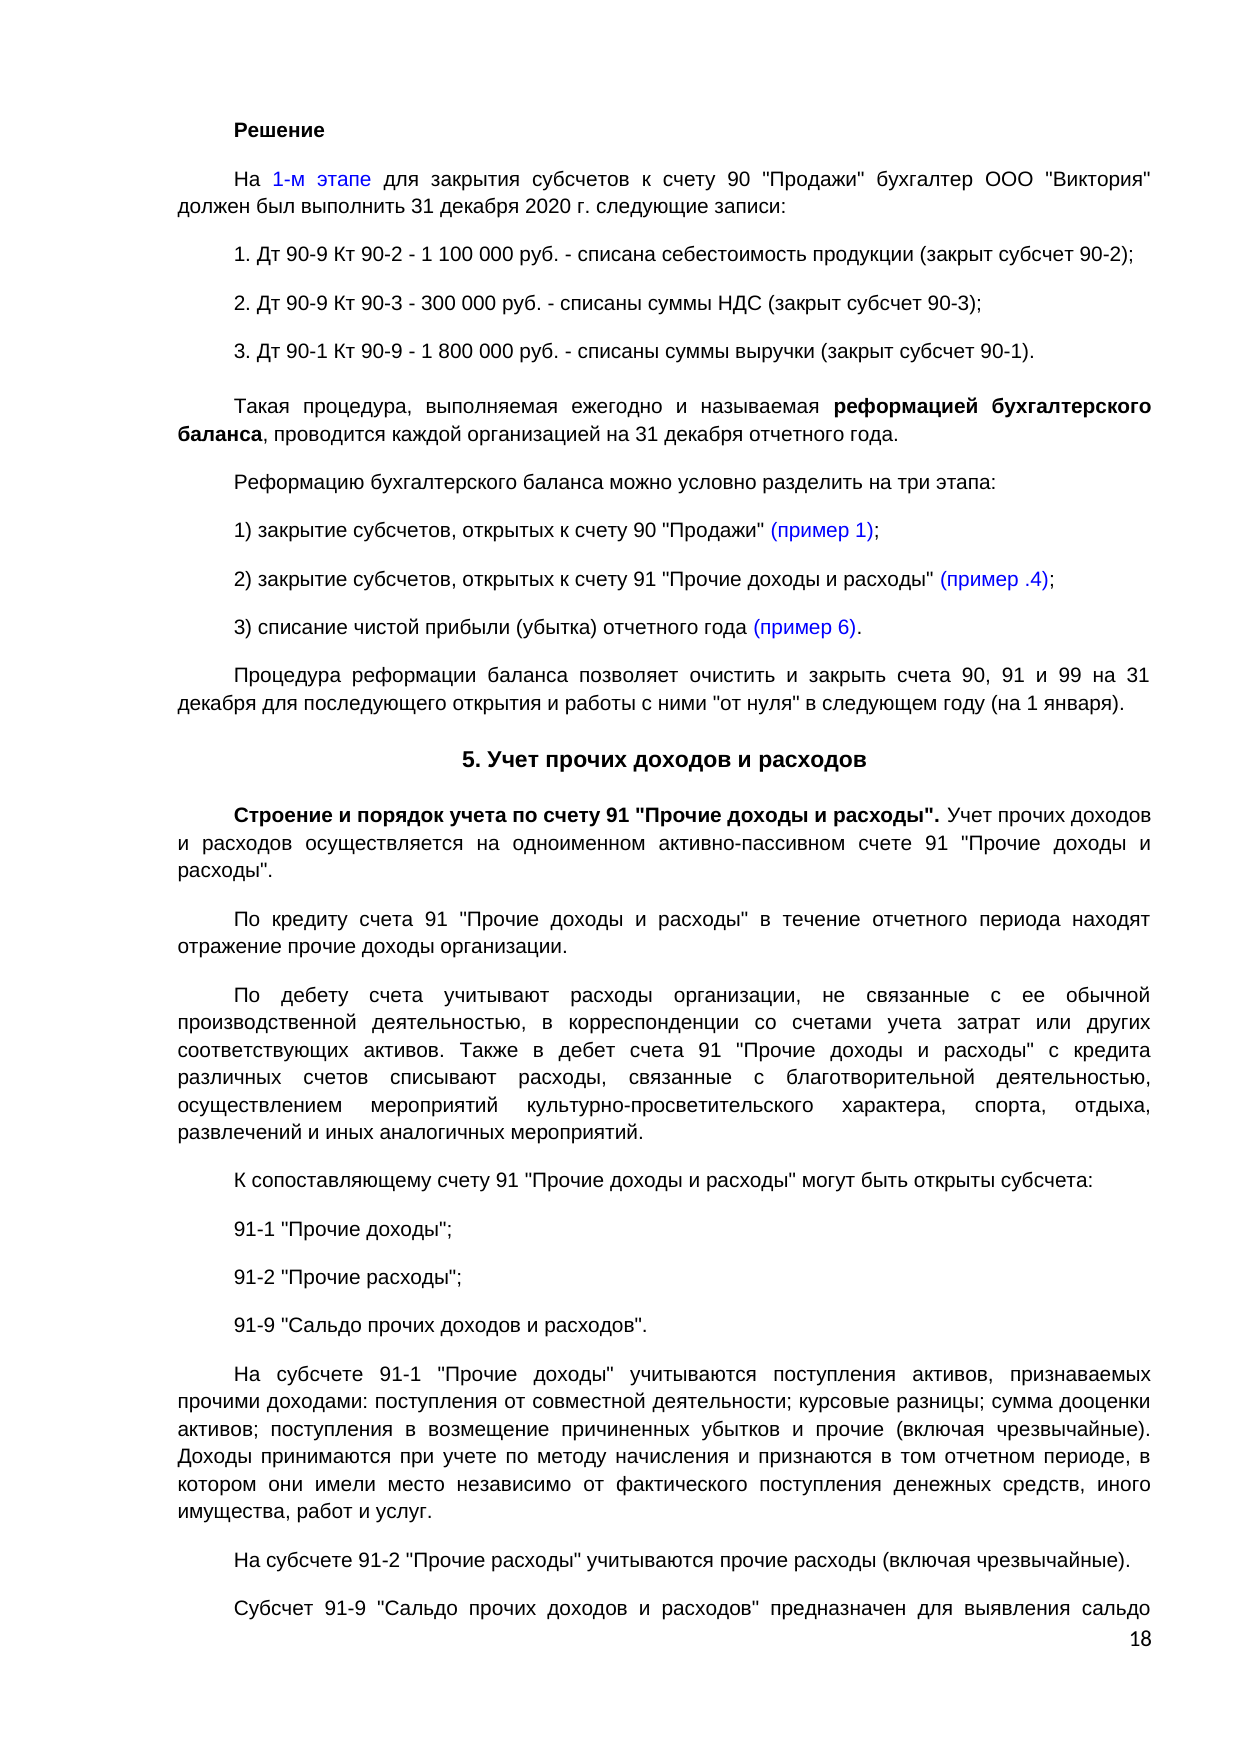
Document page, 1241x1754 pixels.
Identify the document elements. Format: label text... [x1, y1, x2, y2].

text На субсчете 91-2 "Прочие расходы" учитываются прочие расходы (включая чрезвычайные). [177, 1547, 1152, 1571]
text 2) закрытие субсчетов, открытых к счету 91 "Прочие доходы и расходы" (пример .4); [177, 566, 1152, 590]
text 91-9 "Сальдо прочих доходов и расходов". [177, 1313, 1152, 1337]
text 1. Дт 90-9 Кт 90-2 - 1 100 000 руб. - списана себестоимость продукции (закрыт субсчет 90-2); [177, 242, 1152, 266]
text Такая процедура, выполняемая ежегодно и называемая реформацией бухгалтерского баланса, проводится каждой организацией на 31 декабря отчетного года. [177, 394, 1152, 445]
text 1) закрытие субсчетов, открытых к счету 90 "Продажи" (пример 1); [177, 518, 1152, 542]
text К сопоставляющему счету 91 "Прочие доходы и расходы" могут быть открыты субсчета: [177, 1168, 1152, 1192]
text Строение и порядок учета по счету 91 "Прочие доходы и расходы". Учет прочих доходов и расходов осуществляется на одноименном активно-пассивном счете 91 "Прочие доходы и расходы". [177, 803, 1152, 882]
text Решение [177, 118, 1152, 142]
text 91-2 "Прочие расходы"; [177, 1265, 1152, 1289]
text На 1-м этапе для закрытия субсчетов к счету 90 "Продажи" бухгалтер ООО "Виктория" должен был выполнить 31 декабря 2020 г. следующие записи: [177, 166, 1152, 218]
text 91-1 "Прочие доходы"; [177, 1217, 1152, 1241]
text На субсчете 91-1 "Прочие доходы" учитываются поступления активов, признаваемых прочими доходами: поступления от совместной деятельности; курсовые разницы; сумма дооценки активов; поступления в возмещение причиненных убытков и прочие (включая чрезвычайные). Доходы принимаются при учете по методу начисления и признаются в том отчетном периоде, в котором они имели место независимо от фактического поступления денежных средств, иного имущества, работ и услуг. [177, 1362, 1152, 1523]
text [177, 1596, 1152, 1620]
text Процедура реформации баланса позволяет очистить и закрыть счета 90, 91 и 99 на 31 декабря для последующего открытия и работы с ними "от нуля" в следующем году (на 1 января). [177, 663, 1152, 714]
text 5. Учет прочих доходов и расходов [177, 746, 1152, 772]
text По дебету счета учитывают расходы организации, не связанные с ее обычной производственной деятельностью, в корреспонденции со счетами учета затрат или других соответствующих активов. Также в дебет счета 91 "Прочие доходы и расходы" с кредита различных счетов списывают расходы, связанные с благотворительной деятельностью, осуществлением мероприятий культурно-просветительского характера, спорта, отдыха, развлечений и иных аналогичных мероприятий. [177, 982, 1152, 1144]
text 3. Дт 90-1 Кт 90-9 - 1 800 000 руб. - списаны суммы выручки (закрыт субсчет 90-1). [177, 339, 1152, 363]
text Реформацию бухгалтерского баланса можно условно разделить на три этапа: [177, 470, 1152, 494]
text 3) списание чистой прибыли (убытка) отчетного года (пример 6). [177, 615, 1152, 639]
text По кредиту счета 91 "Прочие доходы и расходы" в течение отчетного периода находят отражение прочие доходы организации. [177, 907, 1152, 958]
text 2. Дт 90-9 Кт 90-3 - 300 000 руб. - списаны суммы НДС (закрыт субсчет 90-3); [177, 291, 1152, 314]
